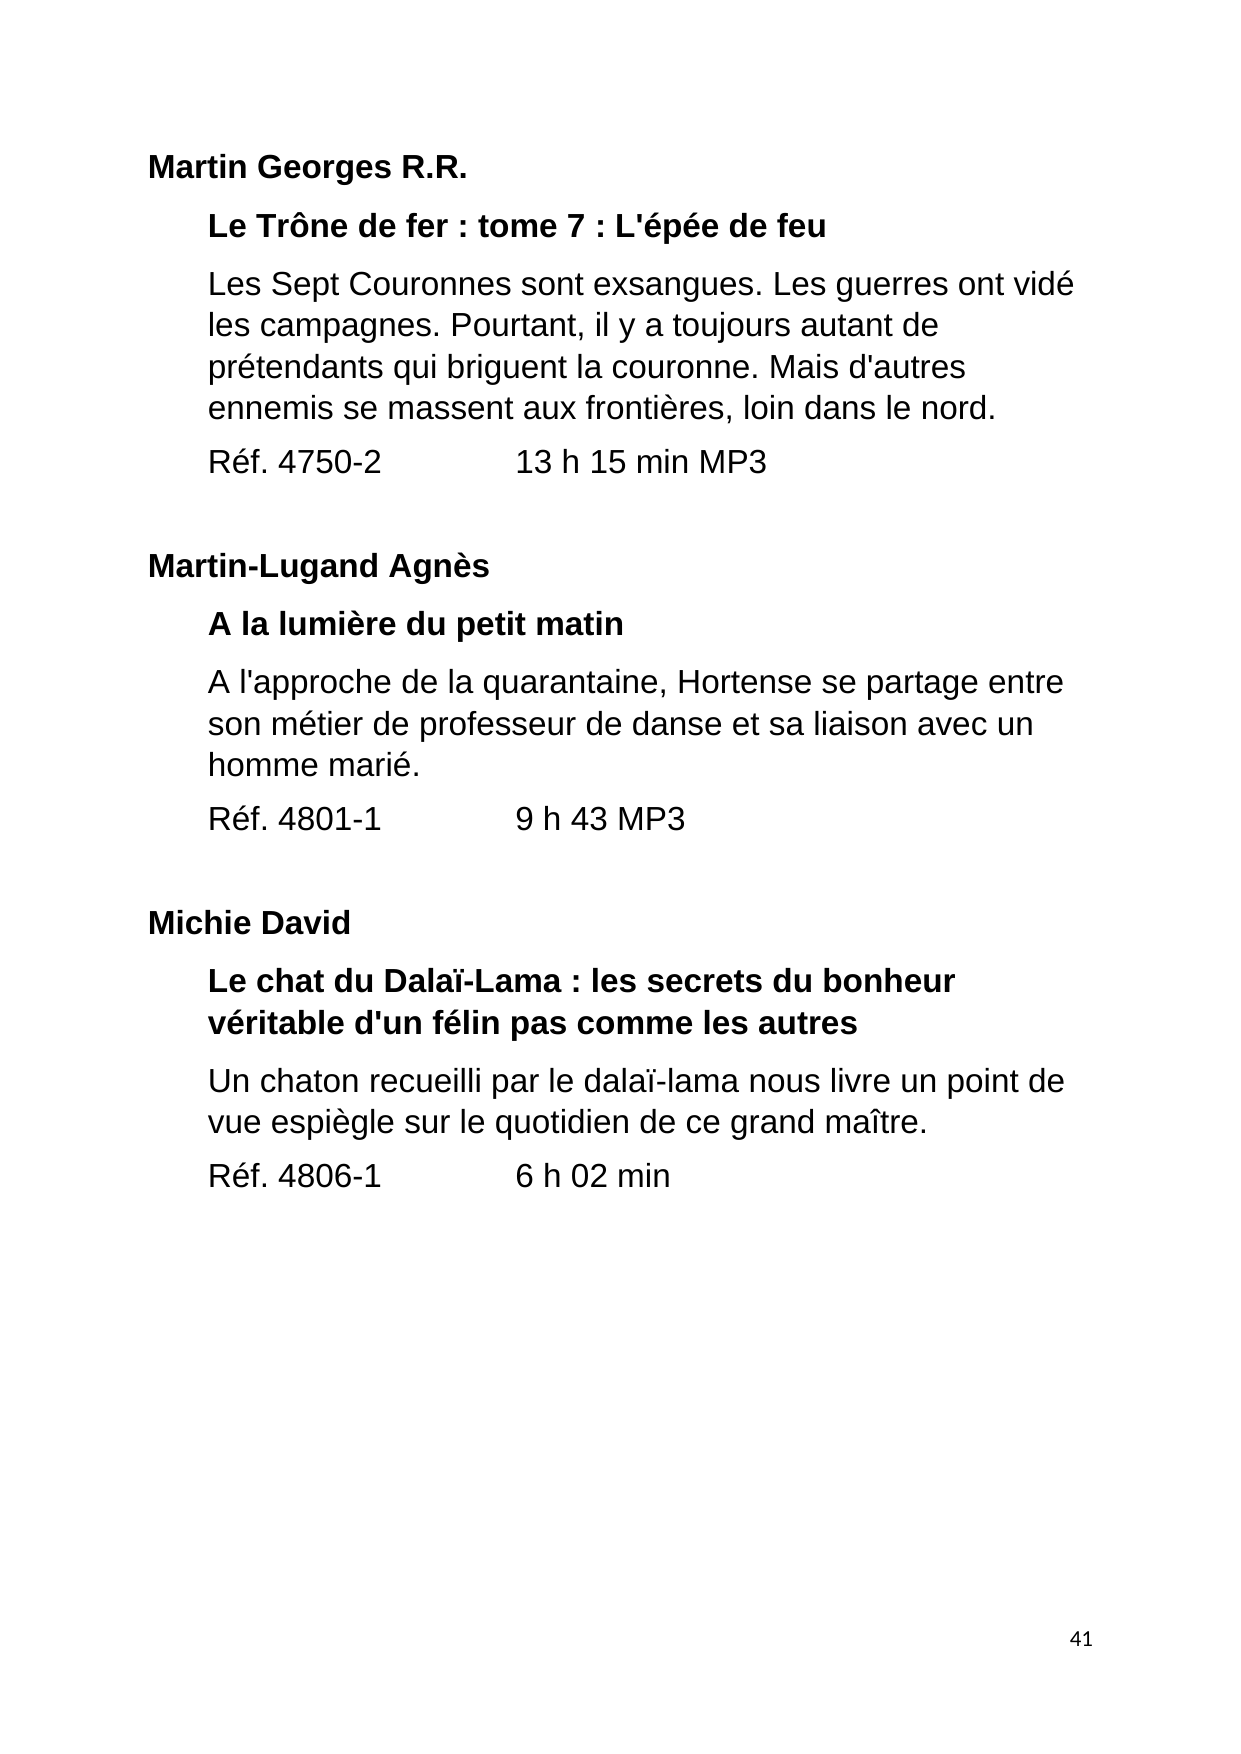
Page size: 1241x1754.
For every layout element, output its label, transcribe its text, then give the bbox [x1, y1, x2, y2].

subtitle Réf. 4806-1 6 h 02 min [208, 1156, 1093, 1195]
subtitle Le Trône de fer : tome 7 : L'épée de feu [208, 206, 1093, 244]
subtitle Martin Georges R.R. [148, 148, 1093, 186]
subtitle Les Sept Couronnes sont exsangues. Les guerres ont vidé les campagnes. Pourtant, il y a toujours autant de prétendants qui briguent la couronne. Mais d'autres ennemis se massent aux frontières, loin dans le nord. [208, 264, 1093, 427]
subtitle Un chaton recueilli par le dalaï-lama nous livre un point de vue espiègle sur le quotidien de ce grand maître. [208, 1061, 1093, 1141]
subtitle Le chat du Dalaï-Lama : les secrets du bonheur véritable d'un félin pas comme les autres [208, 961, 1093, 1041]
subtitle Réf. 4801-1 9 h 43 MP3 [208, 799, 1093, 838]
subtitle A la lumière du petit matin [208, 604, 1093, 643]
subtitle Michie David [148, 903, 1093, 942]
subtitle Réf. 4750-2 13 h 15 min MP3 [208, 442, 1093, 481]
subtitle Martin-Lugand Agnès [148, 546, 1093, 584]
subtitle A l'approche de la quarantaine, Hortense se partage entre son métier de professeur de danse et sa liaison avec un homme marié. [208, 662, 1093, 784]
